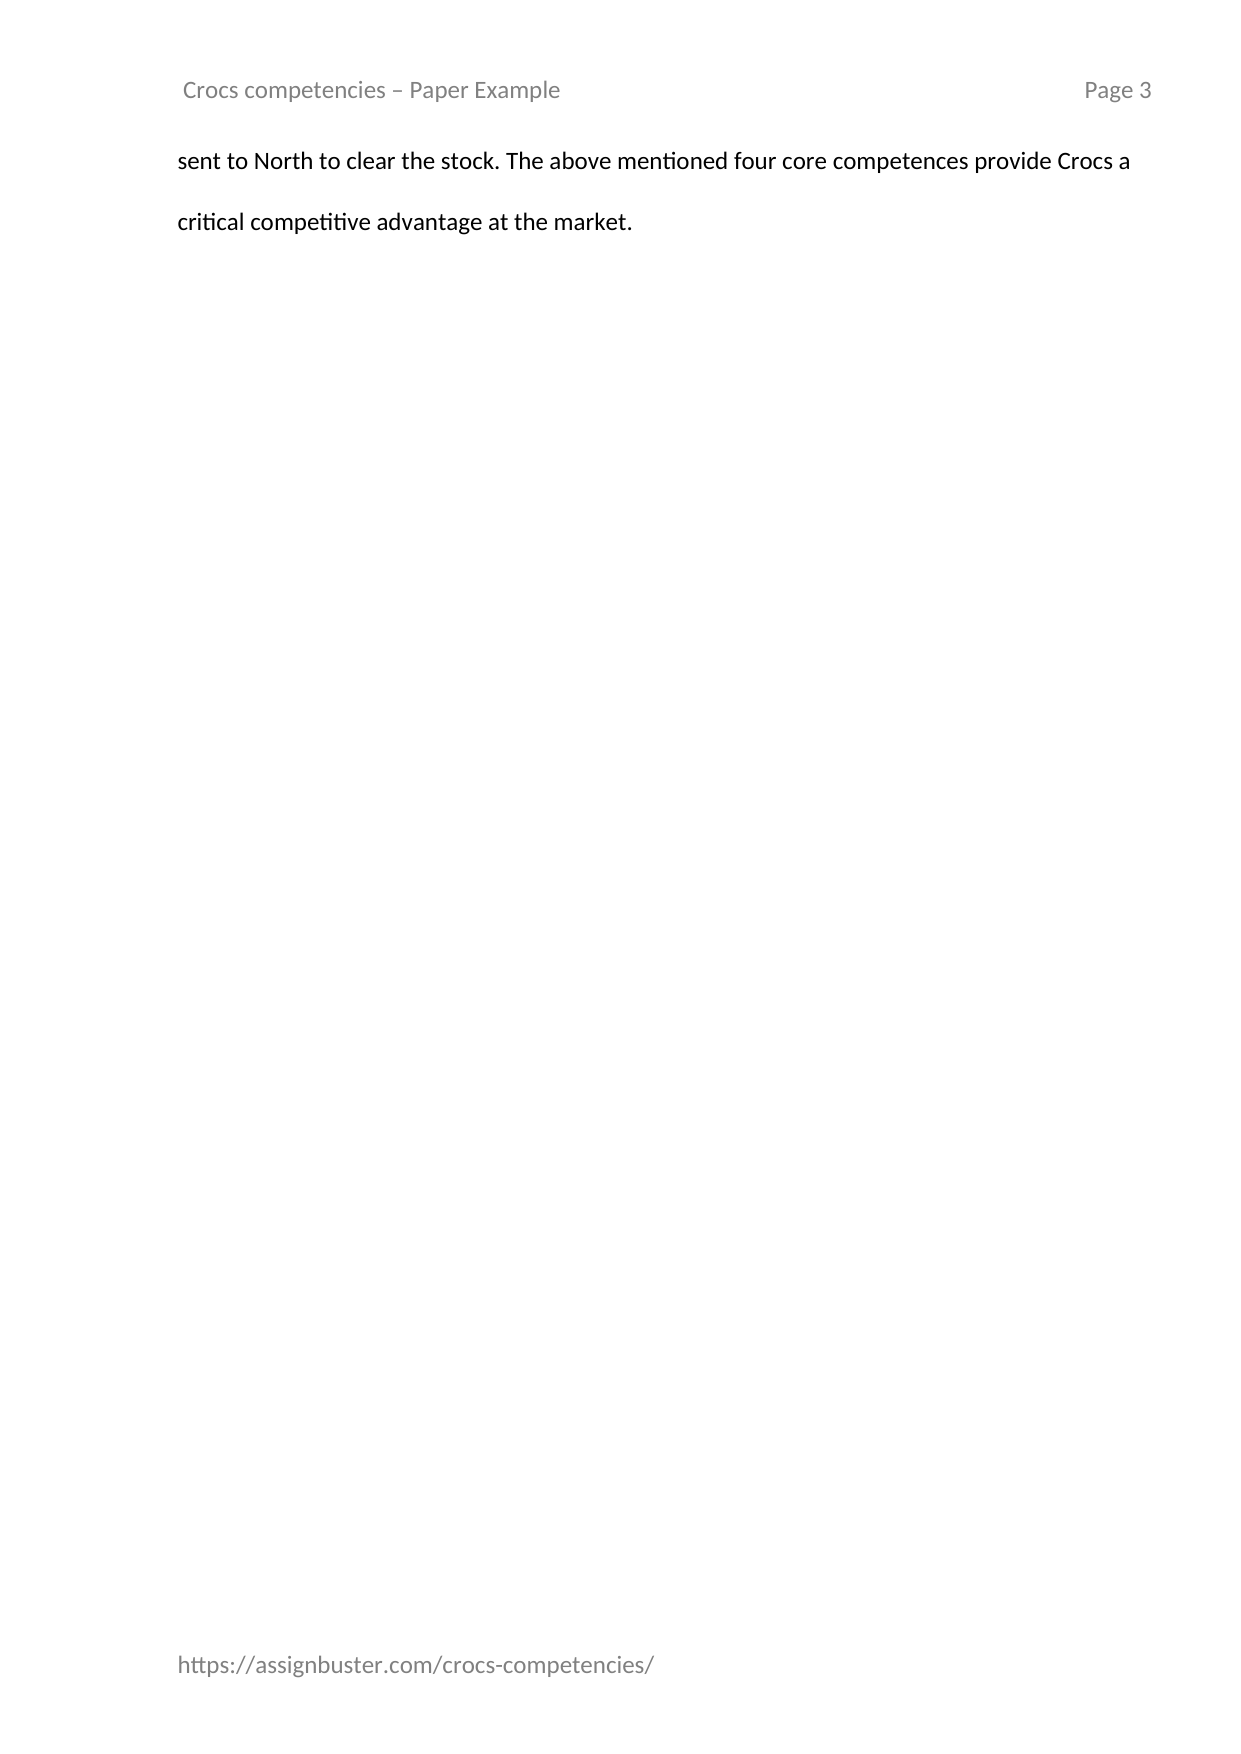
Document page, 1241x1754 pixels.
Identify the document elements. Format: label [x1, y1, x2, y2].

text [177, 145, 1152, 237]
